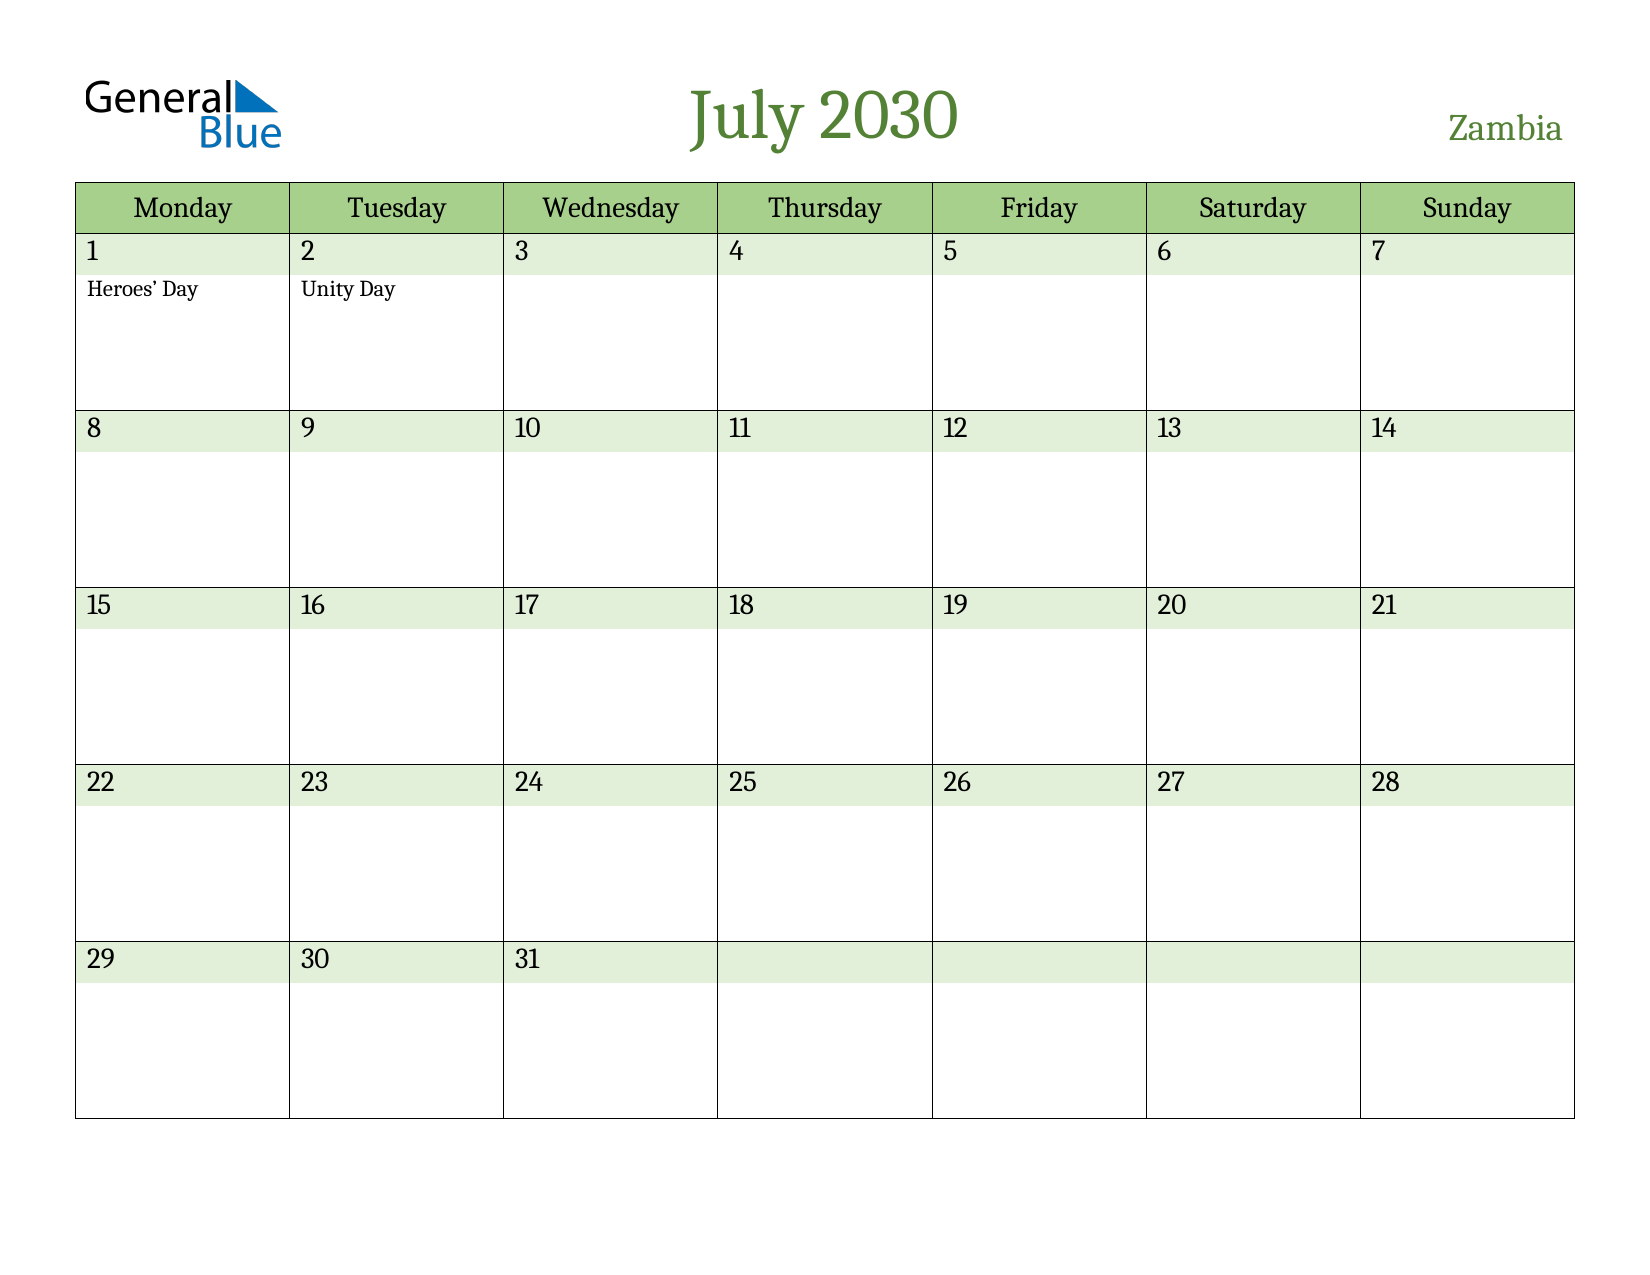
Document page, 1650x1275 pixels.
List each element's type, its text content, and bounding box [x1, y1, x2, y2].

table_cell [1361, 275, 1574, 410]
table_cell [718, 452, 932, 587]
table_cell 4 [718, 234, 932, 275]
table_cell 27 [1147, 765, 1360, 806]
table_cell 22 [76, 765, 289, 806]
table_cell [933, 275, 1146, 410]
table_cell [933, 452, 1146, 587]
table_cell 3 [504, 234, 717, 275]
table_cell [290, 452, 503, 587]
table_cell Saturday [1147, 183, 1360, 233]
table_header July 2030 [504, 75, 1146, 182]
table_cell [290, 629, 503, 764]
table_cell 12 [933, 411, 1146, 452]
table_cell 9 [290, 411, 503, 452]
table_cell [1361, 806, 1574, 941]
table_cell [1147, 942, 1360, 983]
table_cell Unity Day [290, 275, 503, 410]
table_cell [76, 983, 289, 1118]
table_cell [1147, 452, 1360, 587]
table_header Zambia [1146, 75, 1574, 182]
table_cell 25 [718, 765, 932, 806]
table_cell Thursday [718, 183, 932, 233]
table_cell [1361, 983, 1574, 1118]
table_cell [718, 806, 932, 941]
table_cell 13 [1147, 411, 1360, 452]
table_cell [1361, 629, 1574, 764]
table_cell Monday [76, 183, 289, 233]
table_cell [933, 806, 1146, 941]
table_cell 21 [1361, 588, 1574, 629]
table_cell [1147, 806, 1360, 941]
table_cell 16 [290, 588, 503, 629]
table_cell [504, 983, 717, 1118]
table_cell 19 [933, 588, 1146, 629]
table_cell 20 [1147, 588, 1360, 629]
table_cell 2 [290, 234, 503, 275]
table_cell [1147, 629, 1360, 764]
table_cell [1147, 983, 1360, 1118]
table_cell [933, 942, 1146, 983]
table_cell Wednesday [504, 183, 717, 233]
table_cell 5 [933, 234, 1146, 275]
table_cell 17 [504, 588, 717, 629]
table_cell 8 [76, 411, 289, 452]
table_cell [290, 983, 503, 1118]
table_cell 31 [504, 942, 717, 983]
table_cell [718, 275, 932, 410]
table_cell 30 [290, 942, 503, 983]
table_cell 23 [290, 765, 503, 806]
table_cell 7 [1361, 234, 1574, 275]
table_cell 18 [718, 588, 932, 629]
table_cell [1361, 942, 1574, 983]
table_cell [504, 629, 717, 764]
table_cell [718, 983, 932, 1118]
table_cell 29 [76, 942, 289, 983]
table_cell [504, 806, 717, 941]
table_cell 6 [1147, 234, 1360, 275]
table_cell [76, 806, 289, 941]
table_cell [1147, 275, 1360, 410]
picture [86, 80, 281, 148]
table_cell Sunday [1361, 183, 1574, 233]
table_cell 26 [933, 765, 1146, 806]
table_cell 24 [504, 765, 717, 806]
table_cell Heroes’ Day [76, 275, 289, 410]
table_header [76, 75, 503, 182]
table_cell 28 [1361, 765, 1574, 806]
table_cell [290, 806, 503, 941]
table_cell 1 [76, 234, 289, 275]
table_cell Tuesday [290, 183, 503, 233]
table_cell [933, 629, 1146, 764]
table_cell Friday [933, 183, 1146, 233]
table_cell 10 [504, 411, 717, 452]
table_cell [718, 942, 932, 983]
table_cell [933, 983, 1146, 1118]
table_cell 11 [718, 411, 932, 452]
table_cell [504, 275, 717, 410]
table_cell [1361, 452, 1574, 587]
table_cell [718, 629, 932, 764]
table_cell 14 [1361, 411, 1574, 452]
table_cell [76, 629, 289, 764]
table_cell 15 [76, 588, 289, 629]
table_cell [504, 452, 717, 587]
table_cell [76, 452, 289, 587]
